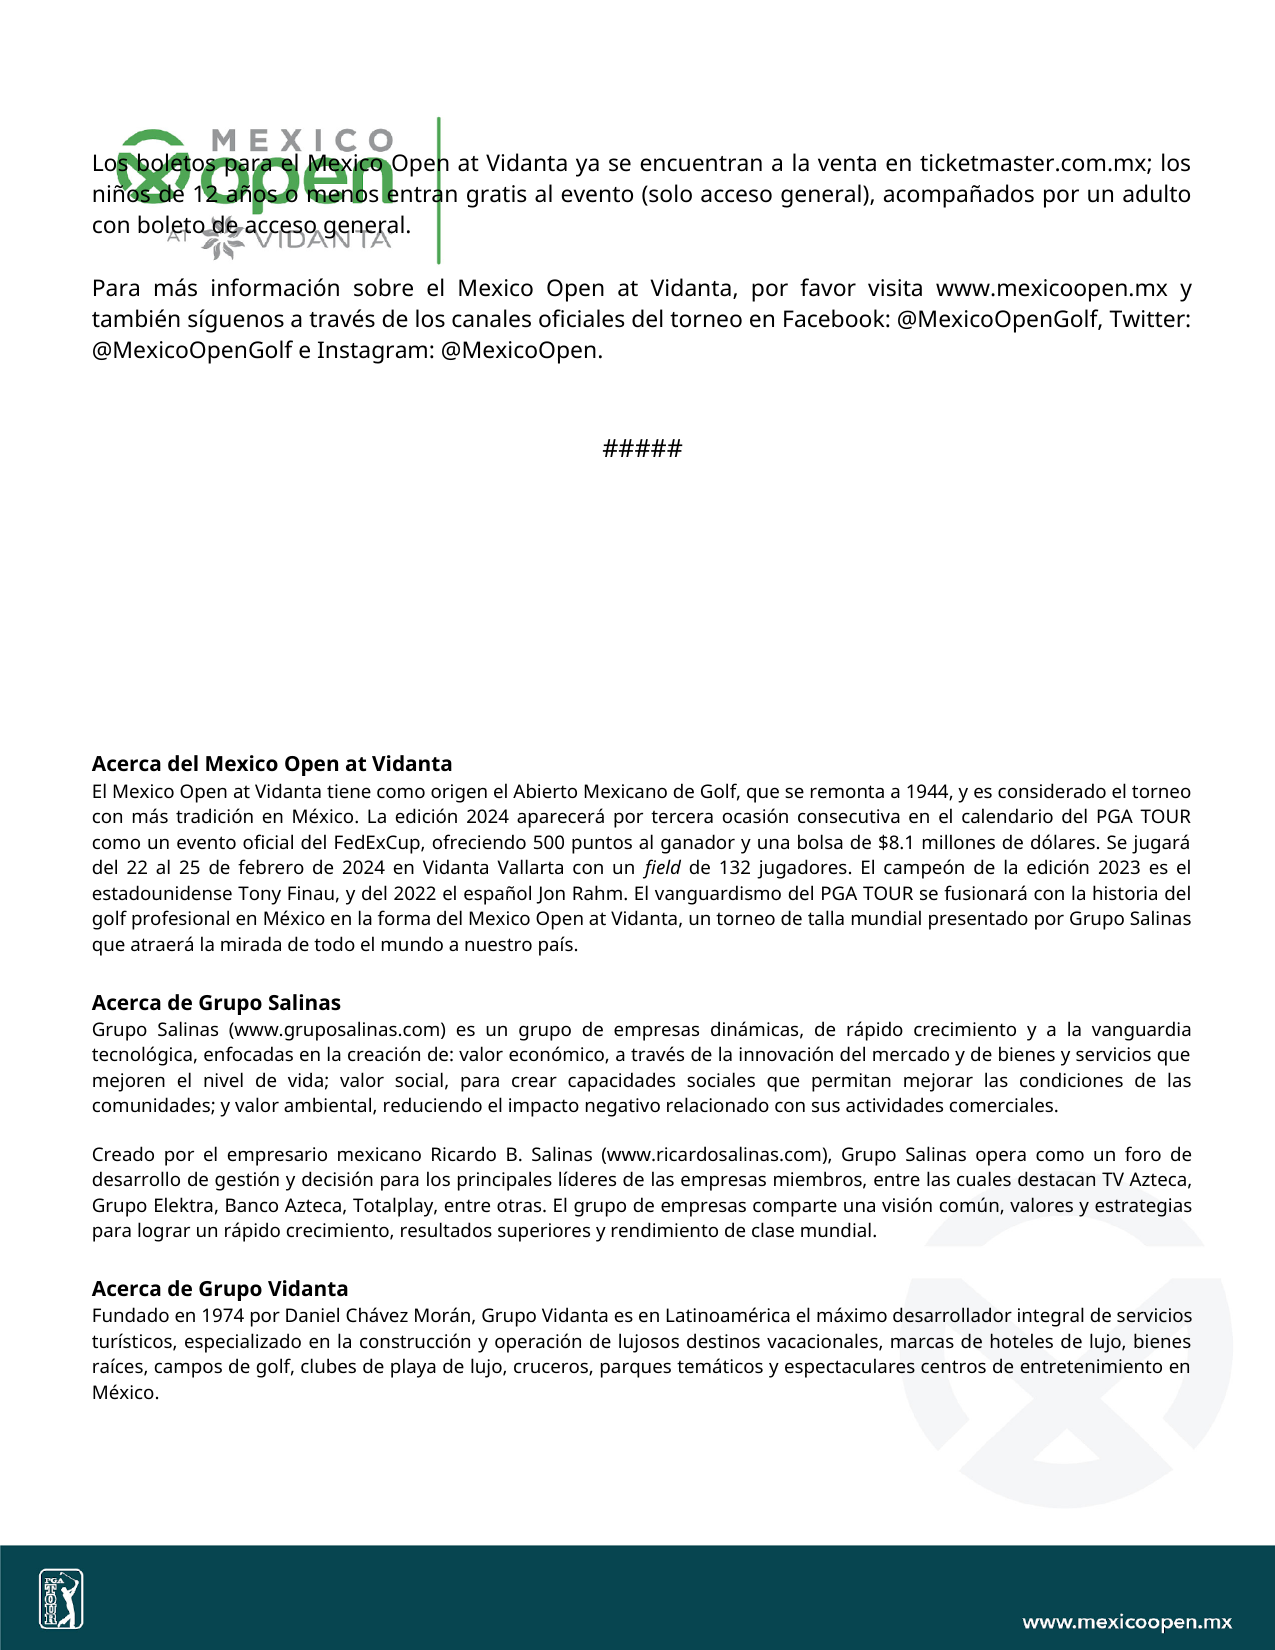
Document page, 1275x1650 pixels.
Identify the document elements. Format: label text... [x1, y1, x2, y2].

text Fundado en 1974 por Daniel Chávez Morán, Grupo Vidanta es en Latinoamérica el máximo desarrollador integral de servicios turísticos, especializado en la construcción y operación de lujosos destinos vacacionales, marcas de hoteles de lujo, bienes raíces, campos de golf, clubes de playa de lujo, cruceros, parques temáticos y espectaculares centros de entretenimiento en México. [92, 1303, 1193, 1405]
text Para más información sobre el Mexico Open at Vidanta, por favor visita www.mexicoopen.mx y también síguenos a través de los canales oficiales del torneo en Facebook: @MexicoOpenGolf, Twitter: @MexicoOpenGolf e Instagram: @MexicoOpen. [92, 272, 1193, 366]
text El Mexico Open at Vidanta tiene como origen el Abierto Mexicano de Golf, que se remonta a 1944, y es considerado el torneo con más tradición en México. La edición 2024 aparecerá por tercera ocasión consecutiva en el calendario del PGA TOUR como un evento oficial del FedExCup, ofreciendo 500 puntos al ganador y una bolsa de $8.1 millones de dólares. Se jugará del 22 al 25 de febrero de 2024 en Vidanta Vallarta con un field de 132 jugadores. El campeón de la edición 2023 es el estadounidense Tony Finau, y del 2022 el español Jon Rahm. El vanguardismo del PGA TOUR se fusionará con la historia del golf profesional en México en la forma del Mexico Open at Vidanta, un torneo de talla mundial presentado por Grupo Salinas que atraerá la mirada de todo el mundo a nuestro país. [92, 778, 1193, 957]
picture [0, 0, 1275, 1650]
text Creado por el empresario mexicano Ricardo B. Salinas (www.ricardosalinas.com), Grupo Salinas opera como un foro de desarrollo de gestión y decisión para los principales líderes de las empresas miembros, entre las cuales destacan TV Azteca, Grupo Elektra, Banco Azteca, Totalplay, entre otras. El grupo de empresas comparte una visión común, valores y estrategias para lograr un rápido crecimiento, resultados superiores y rendimiento de clase mundial. [92, 1141, 1193, 1243]
text Acerca del Mexico Open at Vidanta [92, 749, 1193, 778]
text Acerca de Grupo Vidanta [92, 1274, 1193, 1303]
text Grupo Salinas (www.gruposalinas.com) es un grupo de empresas dinámicas, de rápido crecimiento y a la vanguardia tecnológica, enfocadas en la creación de: valor económico, a través de la innovación del mercado y de bienes y servicios que mejoren el nivel de vida; valor social, para crear capacidades sociales que permitan mejorar las condiciones de las comunidades; y valor ambiental, reduciendo el impacto negativo relacionado con sus actividades comerciales. [92, 1016, 1193, 1118]
text ##### [92, 431, 1193, 465]
text Los boletos para el Mexico Open at Vidanta ya se encuentran a la venta en ticketmaster.com.mx; los niños de 12 años o menos entran gratis al evento (solo acceso general), acompañados por un adulto con boleto de acceso general. [92, 147, 1193, 241]
text Acerca de Grupo Salinas [92, 988, 1193, 1016]
